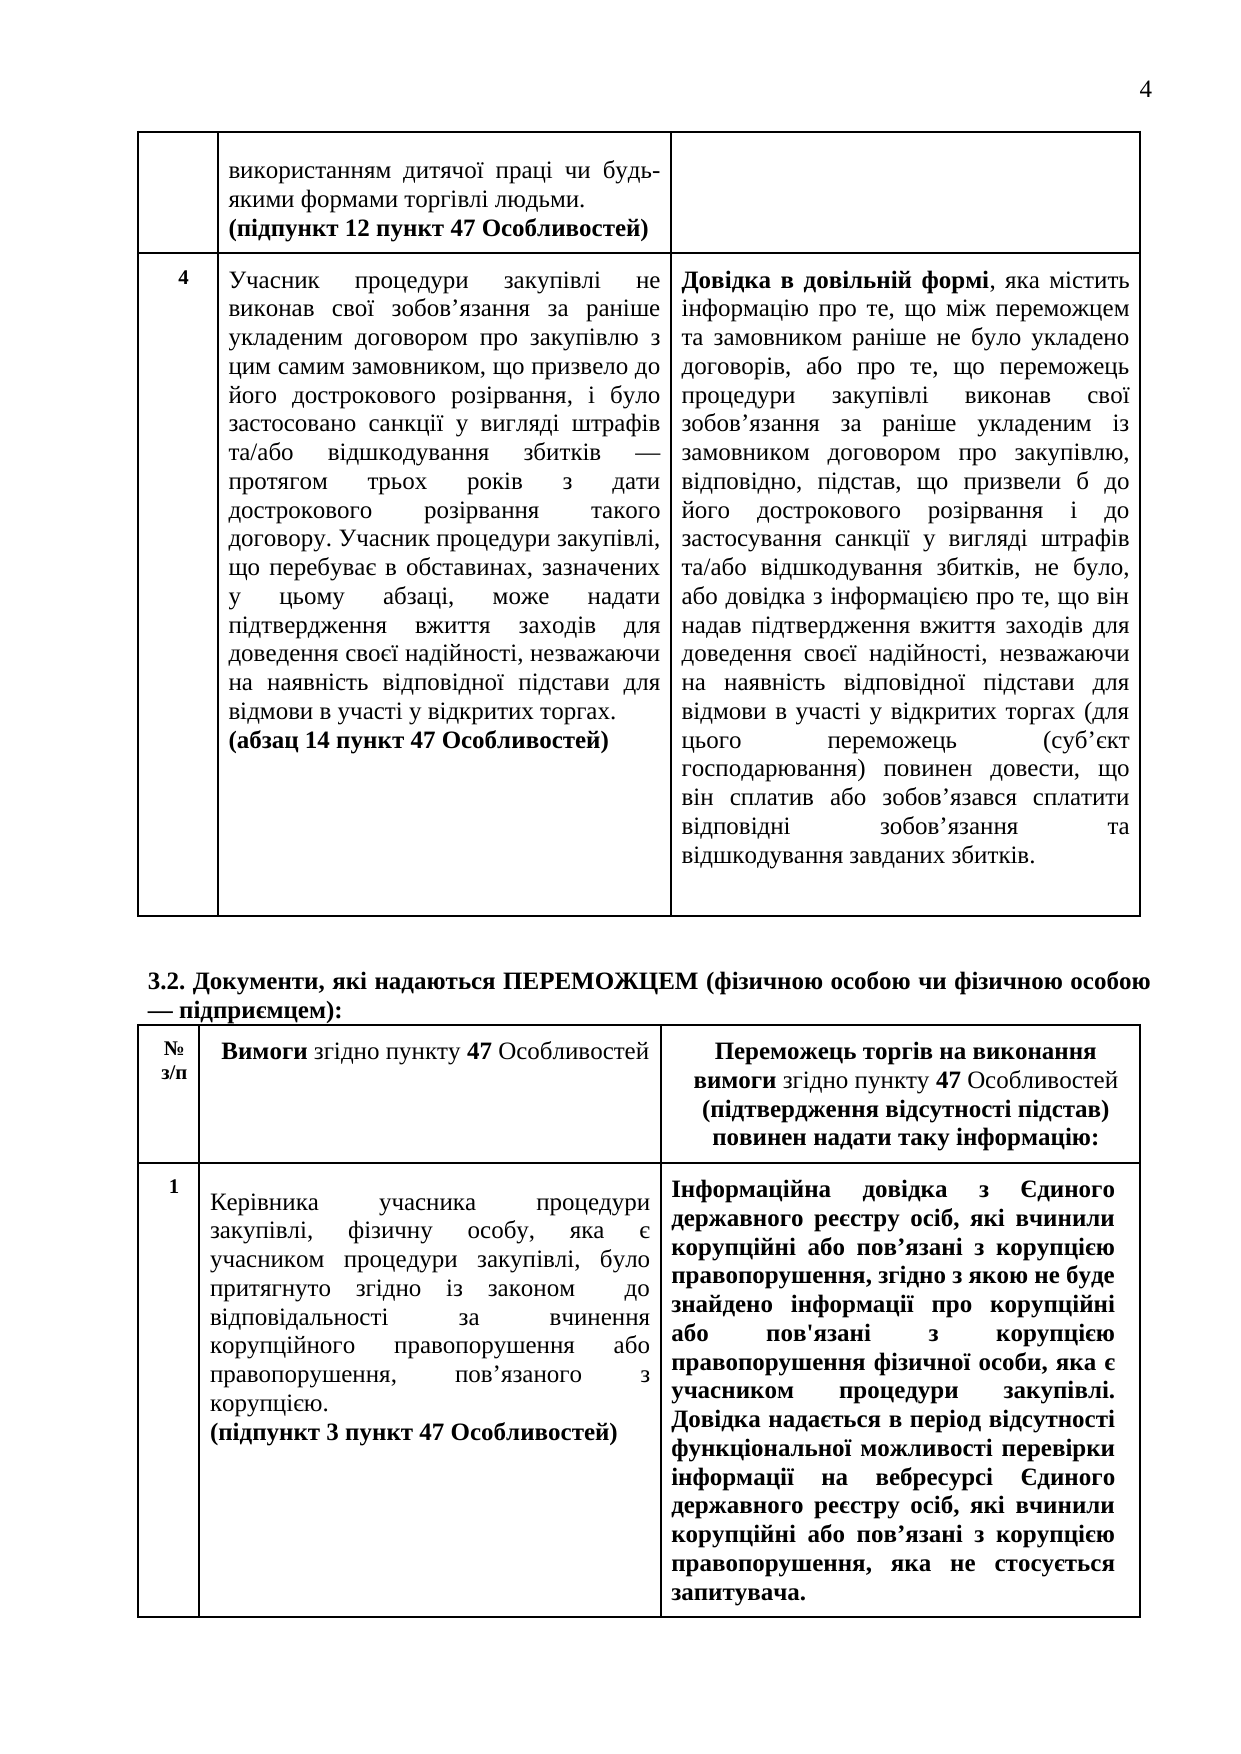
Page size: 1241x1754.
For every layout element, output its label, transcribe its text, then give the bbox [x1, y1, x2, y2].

table_header Вимоги згідно пункту 47 Особливостей [200, 1026, 660, 1162]
table_header № з/п [139, 1026, 198, 1162]
table_cell Довідка в довільній формі, яка містить інформацію про те, що між переможцем та замовником раніше не було укладено договорів, або про те, що переможець процедури закупівлі виконав свої зобов’язання за раніше укладеним із замовником договором про закупівлю, відповідно, підстав, що призвели б до його дострокового розірвання і до застосування санкції у вигляді штрафів та/або відшкодування збитків, не було, або довідка з інформацією про те, що він надав підтвердження вжиття заходів для доведення своєї надійності, незважаючи на наявність відповідної підстави для відмови в участі у відкритих торгах (для цього переможець (суб’єкт господарювання) повинен довести, що він сплатив або зобов’язався сплатити відповідні зобов’язання та відшкодування завданих збитків. [672, 254, 1139, 915]
table_cell 3 [139, 133, 217, 252]
table_cell 4 [139, 254, 217, 915]
table_cell Інформаційна довідка з Єдиного державного реєстру осіб, які вчинили корупційні або пов’язані з корупцією правопорушення, згідно з якою не буде знайдено інформації про корупційні або пов'язані з корупцією правопорушення фізичної особи, яка є учасником процедури закупівлі. Довідка надається в період відсутності функціональної можливості перевірки інформації на вебресурсі Єдиного державного реєстру осіб, які вчинили корупційні або пов’язані з корупцією правопорушення, яка не стосується запитувача. [662, 1164, 1139, 1616]
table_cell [219, 133, 670, 252]
text 3.2. Документи, які надаються ПЕРЕМОЖЦЕМ (фізичною особою чи фізичною особою — підприємцем): [148, 966, 1152, 1024]
table_header Переможець торгів на виконання вимоги згідно пункту 47 Особливостей (підтвердження відсутності підстав) повинен надати таку інформацію: [662, 1026, 1139, 1162]
table_cell 1 [139, 1164, 198, 1616]
table_cell Учасник процедури закупівлі не виконав свої зобов’язання за раніше укладеним договором про закупівлю з цим самим замовником, що призвело до його дострокового розірвання, і було застосовано санкції у вигляді штрафів та/або відшкодування збитків — протягом трьох років з дати дострокового розірвання такого договору. Учасник процедури закупівлі, що перебуває в обставинах, зазначених у цьому абзаці, може надати підтвердження вжиття заходів для доведення своєї надійності, незважаючи на наявність відповідної підстави для відмови в участі у відкритих торгах. (абзац 14 пункт 47 Особливостей) [219, 254, 670, 915]
table_cell Керівника учасника процедури закупівлі, фізичну особу, яка є учасником процедури закупівлі, було притягнуто згідно із законом до відповідальності за вчинення корупційного правопорушення або правопорушення, пов’язаного з корупцією. (підпункт 3 пункт 47 Особливостей) [200, 1164, 660, 1616]
